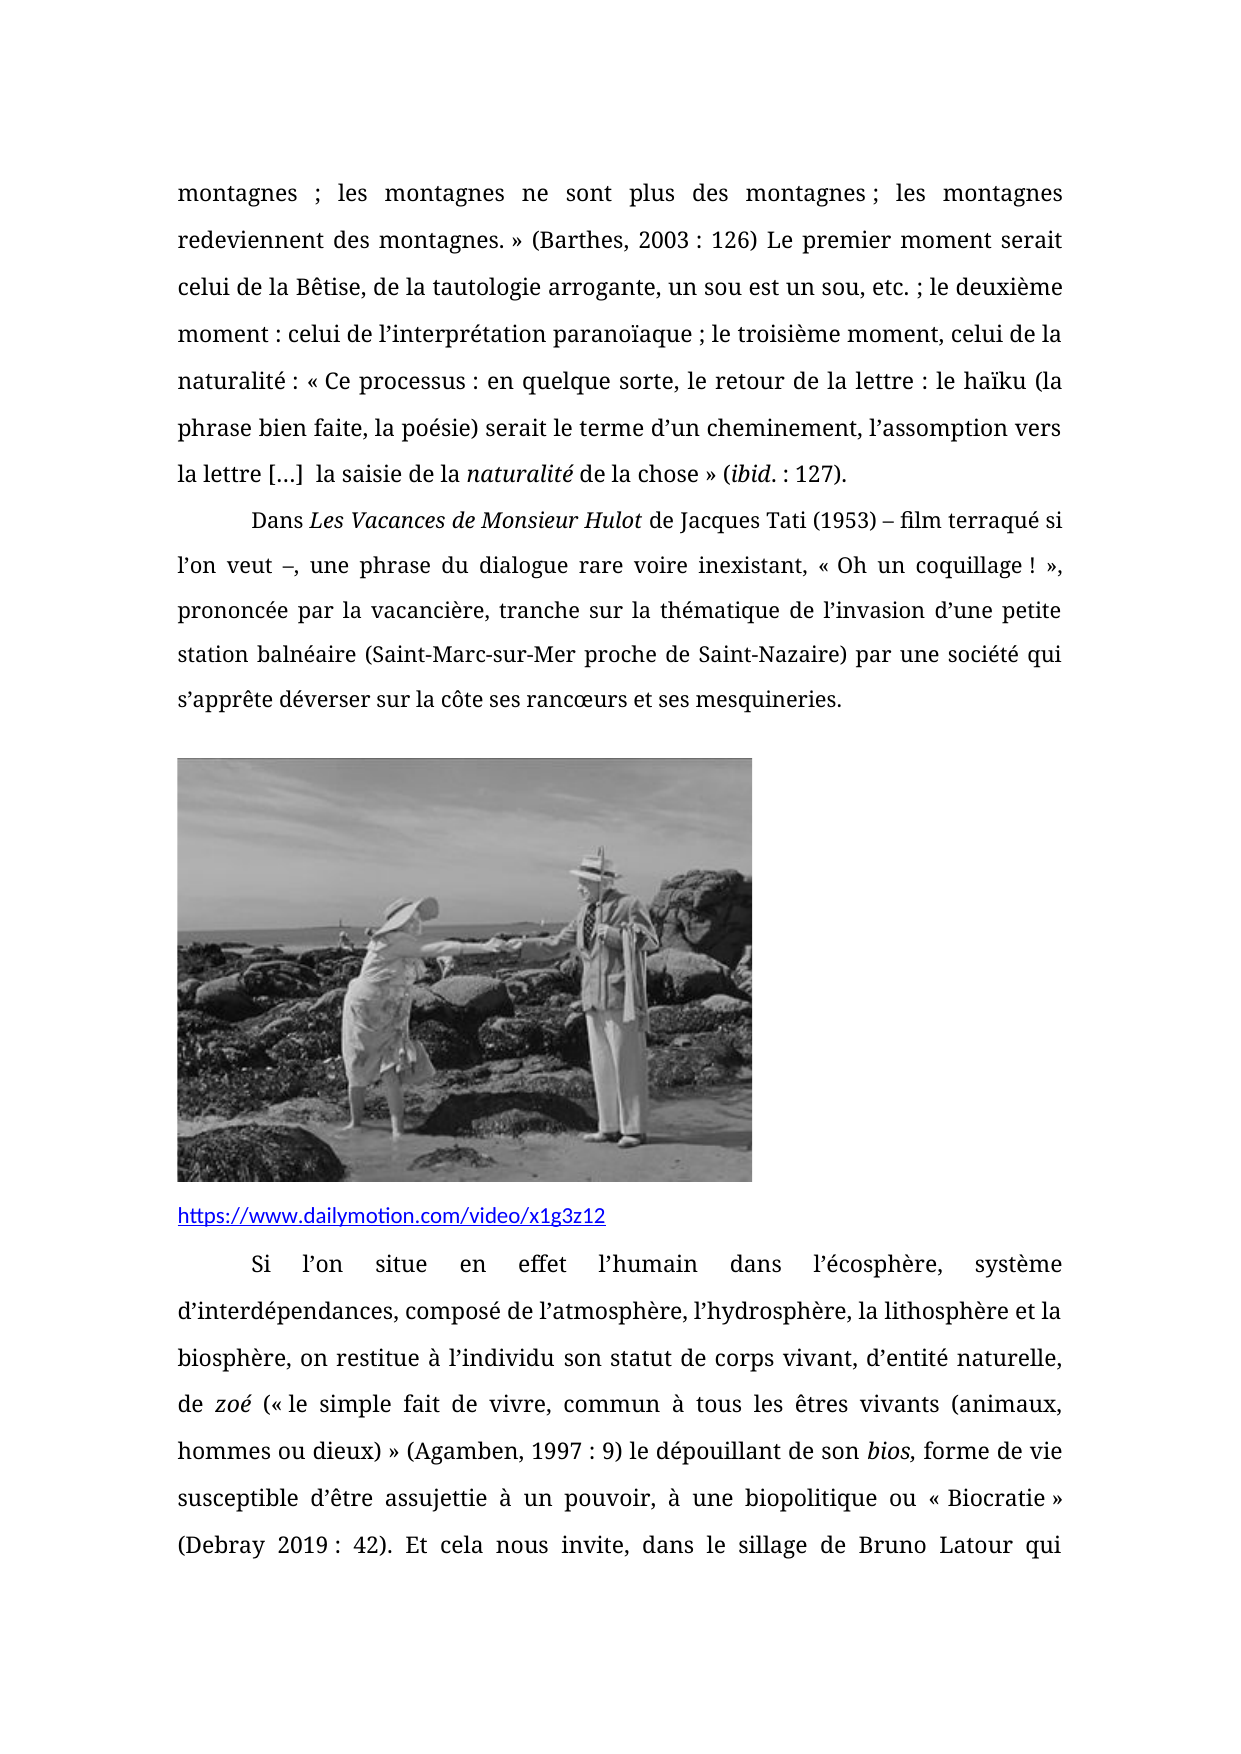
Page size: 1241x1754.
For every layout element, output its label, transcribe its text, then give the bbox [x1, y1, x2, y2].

picture [177, 758, 753, 1182]
text https://www.dailymotion.com/video/x1g3z12 [177, 1201, 1063, 1229]
text Dans Les Vacances de Monsieur Hulot de Jacques Tati (1953) – film terraqué si l’on veut –, une phrase du dialogue rare voire inexistant, « Oh un coquillage ! », prononcée par la vacancière, tranche sur la thématique de l’invasion d’une petite station balnéaire (Saint-Marc-sur-Mer proche de Saint-Nazaire) par une société qui s’apprête déverser sur la côte ses rancœurs et ses mesquineries. [177, 505, 1063, 714]
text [177, 1248, 1063, 1560]
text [177, 177, 1063, 490]
